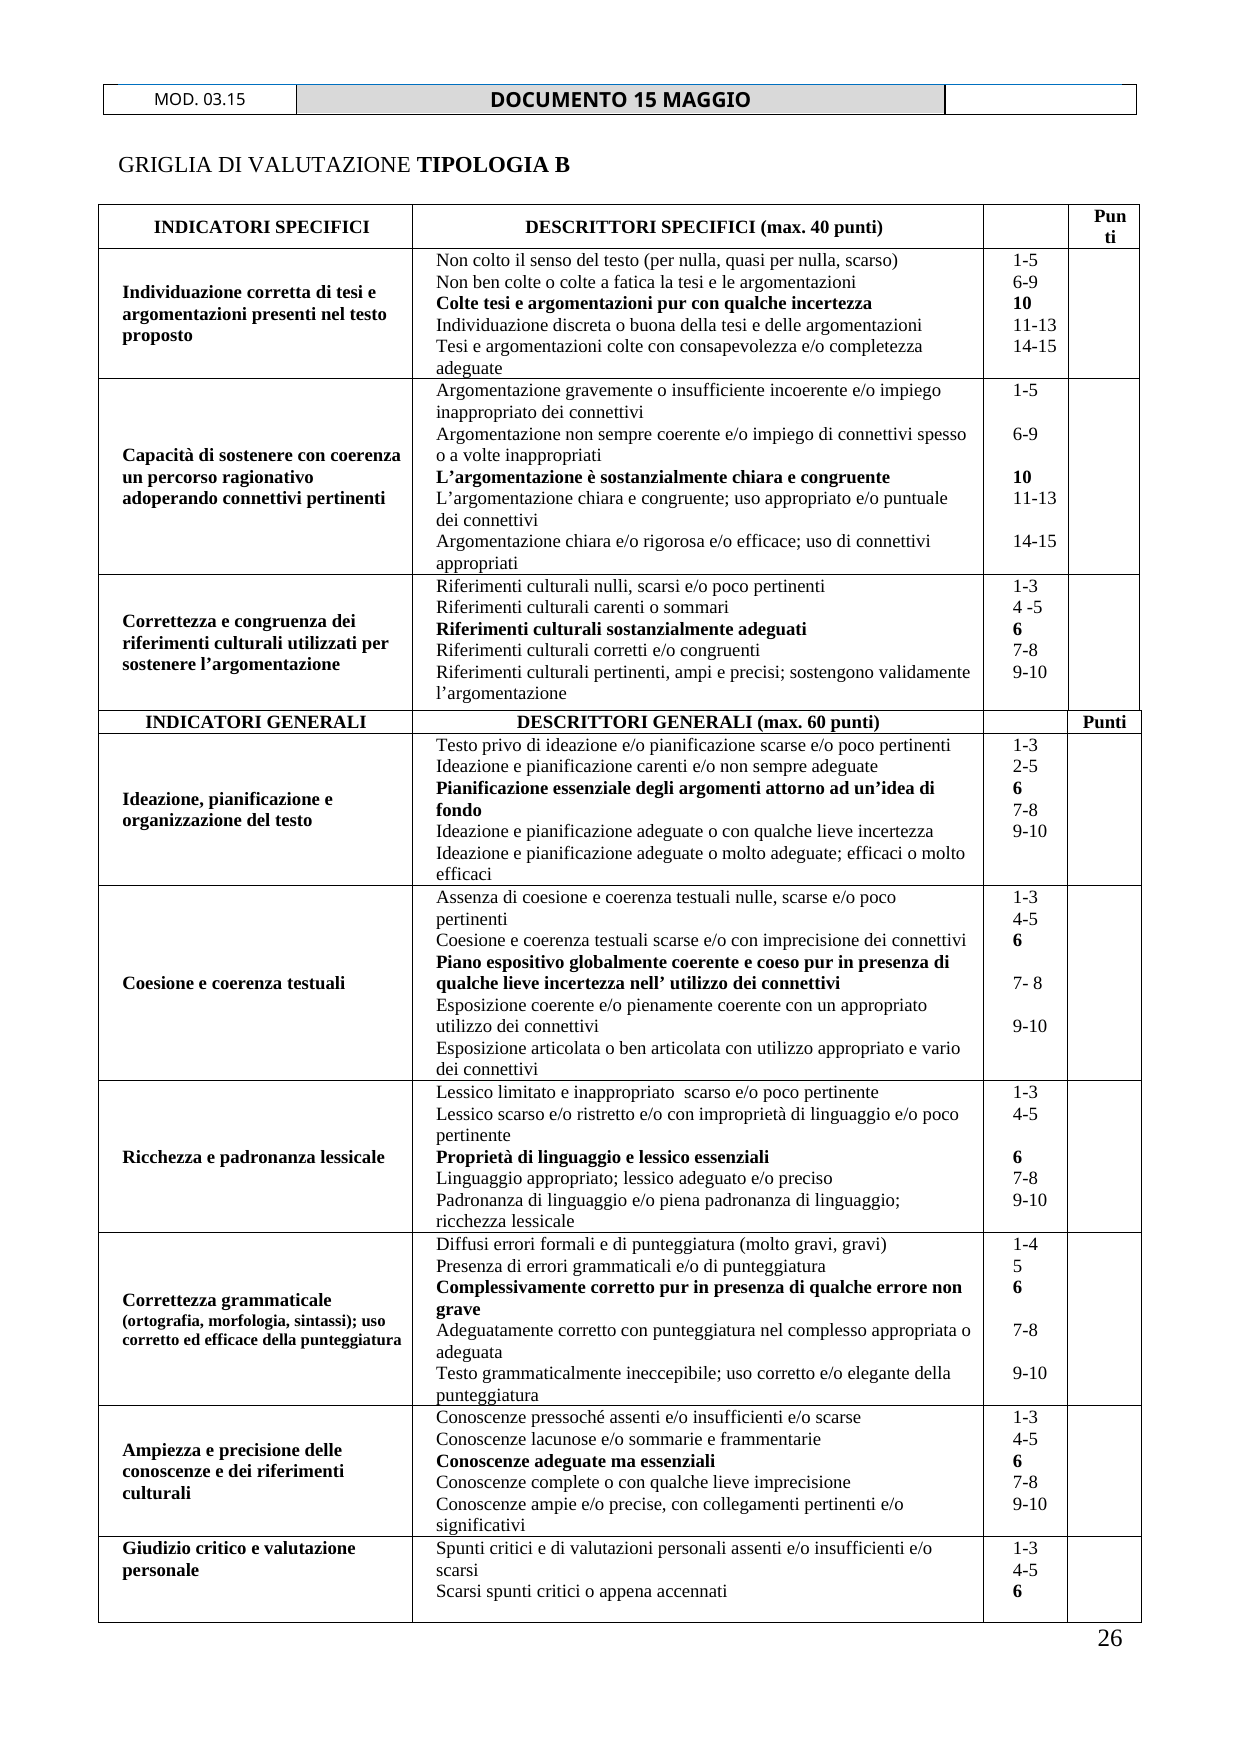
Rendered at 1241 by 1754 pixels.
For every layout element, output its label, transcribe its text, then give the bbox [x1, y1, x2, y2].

table_cell [1068, 1233, 1141, 1405]
table_header INDICATORI SPECIFICI [99, 205, 412, 248]
table_cell DESCRITTORI GENERALI (max. 60 punti) [413, 711, 983, 733]
table_cell [984, 711, 1067, 733]
table_cell Riferimenti culturali nulli, scarsi e/o poco pertinenti Riferimenti culturali carenti o sommari Riferimenti culturali sostanzialmente adeguati Riferimenti culturali corretti e/o congruenti Riferimenti culturali pertinenti, ampi e precisi; sostengono validamente l’argomentazione [413, 575, 983, 710]
table_cell [1068, 886, 1141, 1080]
table_cell INDICATORI GENERALI [99, 711, 412, 733]
table_cell Ricchezza e padronanza lessicale [99, 1081, 412, 1232]
table_cell Assenza di coesione e coerenza testuali nulle, scarse e/o poco pertinenti Coesione e coerenza testuali scarse e/o con imprecisione dei connettivi Piano espositivo globalmente coerente e coeso pur in presenza di qualche lieve incertezza nell’ utilizzo dei connettivi Esposizione coerente e/o pienamente coerente con un appropriato utilizzo dei connettivi Esposizione articolata o ben articolata con utilizzo appropriato e vario dei connettivi [413, 886, 983, 1080]
table_cell Capacità di sostenere con coerenza un percorso ragionativo adoperando connettivi pertinenti [99, 379, 412, 573]
table_cell Correttezza grammaticale (ortografia, morfologia, sintassi); uso corretto ed efficace della punteggiatura [99, 1233, 412, 1405]
table_cell [1068, 1537, 1141, 1622]
table_cell 1-3 4-5 6 7-8 9-10 [984, 1537, 1067, 1622]
table_cell 1-5 6-9 10 11-13 14-15 [984, 249, 1068, 378]
table_cell 1-5 6-9 10 11-13 14-15 [984, 379, 1068, 573]
table_cell [1068, 1081, 1141, 1232]
table_cell [1069, 249, 1139, 378]
table_header DESCRITTORI SPECIFICI (max. 40 punti) [413, 205, 983, 248]
table_cell [1069, 379, 1139, 573]
table_cell 1-3 4-5 6 7-8 9-10 [984, 1406, 1067, 1536]
table_cell Diffusi errori formali e di punteggiatura (molto gravi, gravi) Presenza di errori grammaticali e/o di punteggiatura Complessivamente corretto pur in presenza di qualche errore non grave Adeguatamente corretto con punteggiatura nel complesso appropriata o adeguata Testo grammaticalmente ineccepibile; uso corretto e/o elegante della punteggiatura [413, 1233, 983, 1405]
table_cell 1-3 4-5 6 7-8 9-10 [984, 1081, 1067, 1232]
table_cell 1-3 4-5 6 7- 8 9-10 [984, 886, 1067, 1080]
table_cell Non colto il senso del testo (per nulla, quasi per nulla, scarso) Non ben colte o colte a fatica la tesi e le argomentazioni Colte tesi e argomentazioni pur con qualche incertezza Individuazione discreta o buona della tesi e delle argomentazioni Tesi e argomentazioni colte con consapevolezza e/o completezza adeguate [413, 249, 983, 378]
text GRIGLIA DI VALUTAZIONE TIPOLOGIA B [118, 151, 1122, 177]
table_cell 1-4 5 6 7-8 9-10 [984, 1233, 1067, 1405]
table_cell Correttezza e congruenza dei riferimenti culturali utilizzati per sostenere l’argomentazione [99, 575, 412, 710]
table_header Punti [1069, 205, 1139, 248]
table_cell [1068, 1406, 1141, 1536]
table_cell Lessico limitato e inappropriato scarso e/o poco pertinente Lessico scarso e/o ristretto e/o con improprietà di linguaggio e/o poco pertinente Proprietà di linguaggio e lessico essenziali Linguaggio appropriato; lessico adeguato e/o preciso Padronanza di linguaggio e/o piena padronanza di linguaggio; ricchezza lessicale [413, 1081, 983, 1232]
table_header [984, 205, 1068, 248]
table_cell Individuazione corretta di tesi e argomentazioni presenti nel testo proposto [99, 249, 412, 378]
table_cell 1-3 4 -5 6 7-8 9-10 [984, 575, 1068, 710]
table_cell Coesione e coerenza testuali [99, 886, 412, 1080]
table_cell [1068, 734, 1141, 885]
table_cell 1-3 2-5 6 7-8 9-10 [984, 734, 1067, 885]
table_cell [413, 1537, 983, 1622]
table_cell [1069, 575, 1139, 710]
table_cell Testo privo di ideazione e/o pianificazione scarse e/o poco pertinenti Ideazione e pianificazione carenti e/o non sempre adeguate Pianificazione essenziale degli argomenti attorno ad un’idea di fondo Ideazione e pianificazione adeguate o con qualche lieve incertezza Ideazione e pianificazione adeguate o molto adeguate; efficaci o molto efficaci [413, 734, 983, 885]
table_cell Conoscenze pressoché assenti e/o insufficienti e/o scarse Conoscenze lacunose e/o sommarie e frammentarie Conoscenze adeguate ma essenziali Conoscenze complete o con qualche lieve imprecisione Conoscenze ampie e/o precise, con collegamenti pertinenti e/o significativi [413, 1406, 983, 1536]
table_cell Argomentazione gravemente o insufficiente incoerente e/o impiego inappropriato dei connettivi Argomentazione non sempre coerente e/o impiego di connettivi spesso o a volte inappropriati L’argomentazione è sostanzialmente chiara e congruente L’argomentazione chiara e congruente; uso appropriato e/o puntuale dei connettivi Argomentazione chiara e/o rigorosa e/o efficace; uso di connettivi appropriati [413, 379, 983, 573]
table_cell Punti [1068, 711, 1141, 733]
table_cell Ampiezza e precisione delle conoscenze e dei riferimenti culturali [99, 1406, 412, 1536]
table_cell Ideazione, pianificazione e organizzazione del testo [99, 734, 412, 885]
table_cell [99, 1537, 412, 1622]
